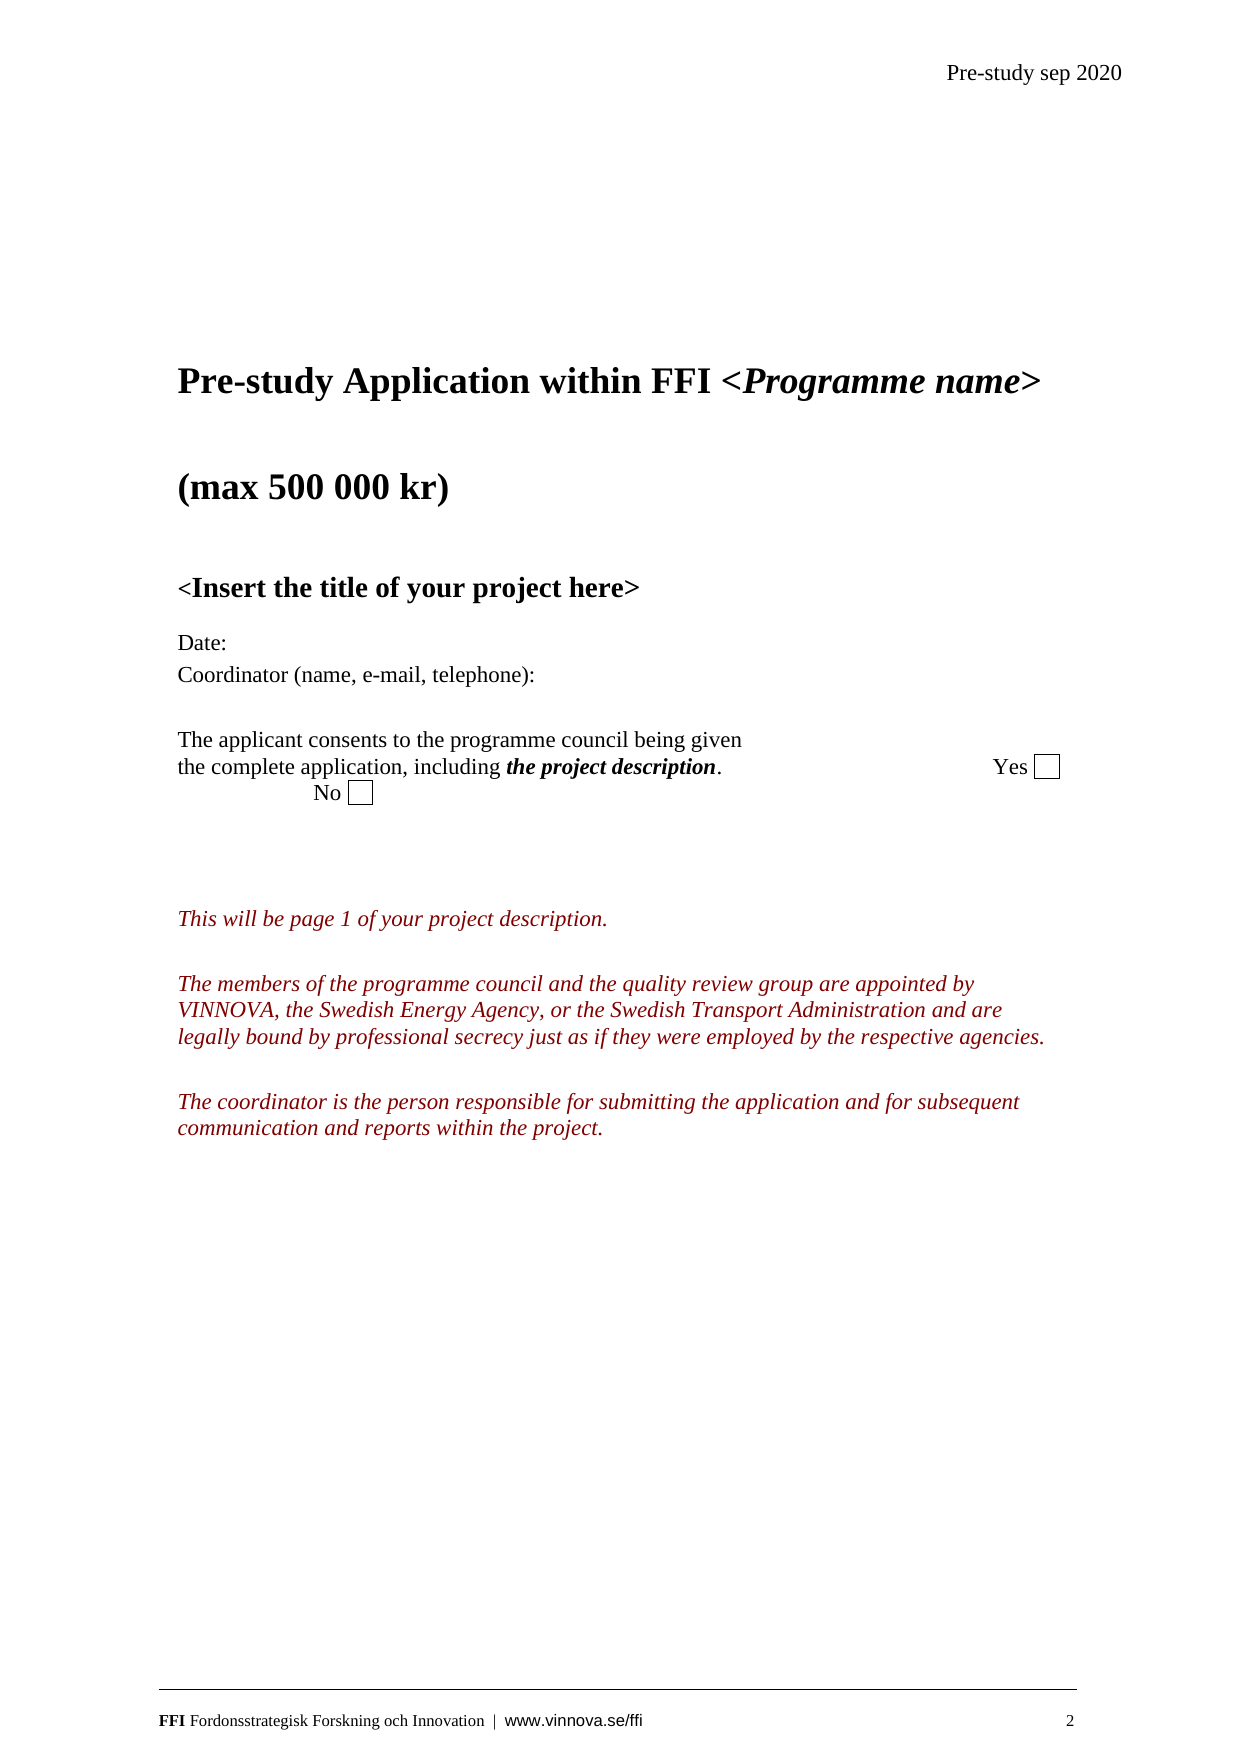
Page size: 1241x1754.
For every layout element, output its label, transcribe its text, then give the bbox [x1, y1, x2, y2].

text This will be page 1 of your project description. [177, 905, 1063, 931]
text Pre-study Application within FFI <Programme name> [177, 359, 1063, 402]
text The coordinator is the person responsible for submitting the application and for subsequent communication and reports within the project. [177, 1088, 1063, 1141]
text The members of the programme council and the quality review group are appointed by VINNOVA, the Swedish Energy Agency, or the Swedish Transport Administration and are legally bound by professional secrecy just as if they were employed by the respective agencies. [177, 970, 1063, 1049]
text The applicant consents to the programme council being given the complete application, including the project description. Yes No [177, 727, 1034, 806]
text (max 500 000 kr) [177, 464, 1063, 508]
text Date: [177, 629, 1063, 655]
text <Insert the title of your project here> [177, 570, 1063, 604]
text Coordinator (name, e-mail, telephone): [177, 661, 1063, 688]
